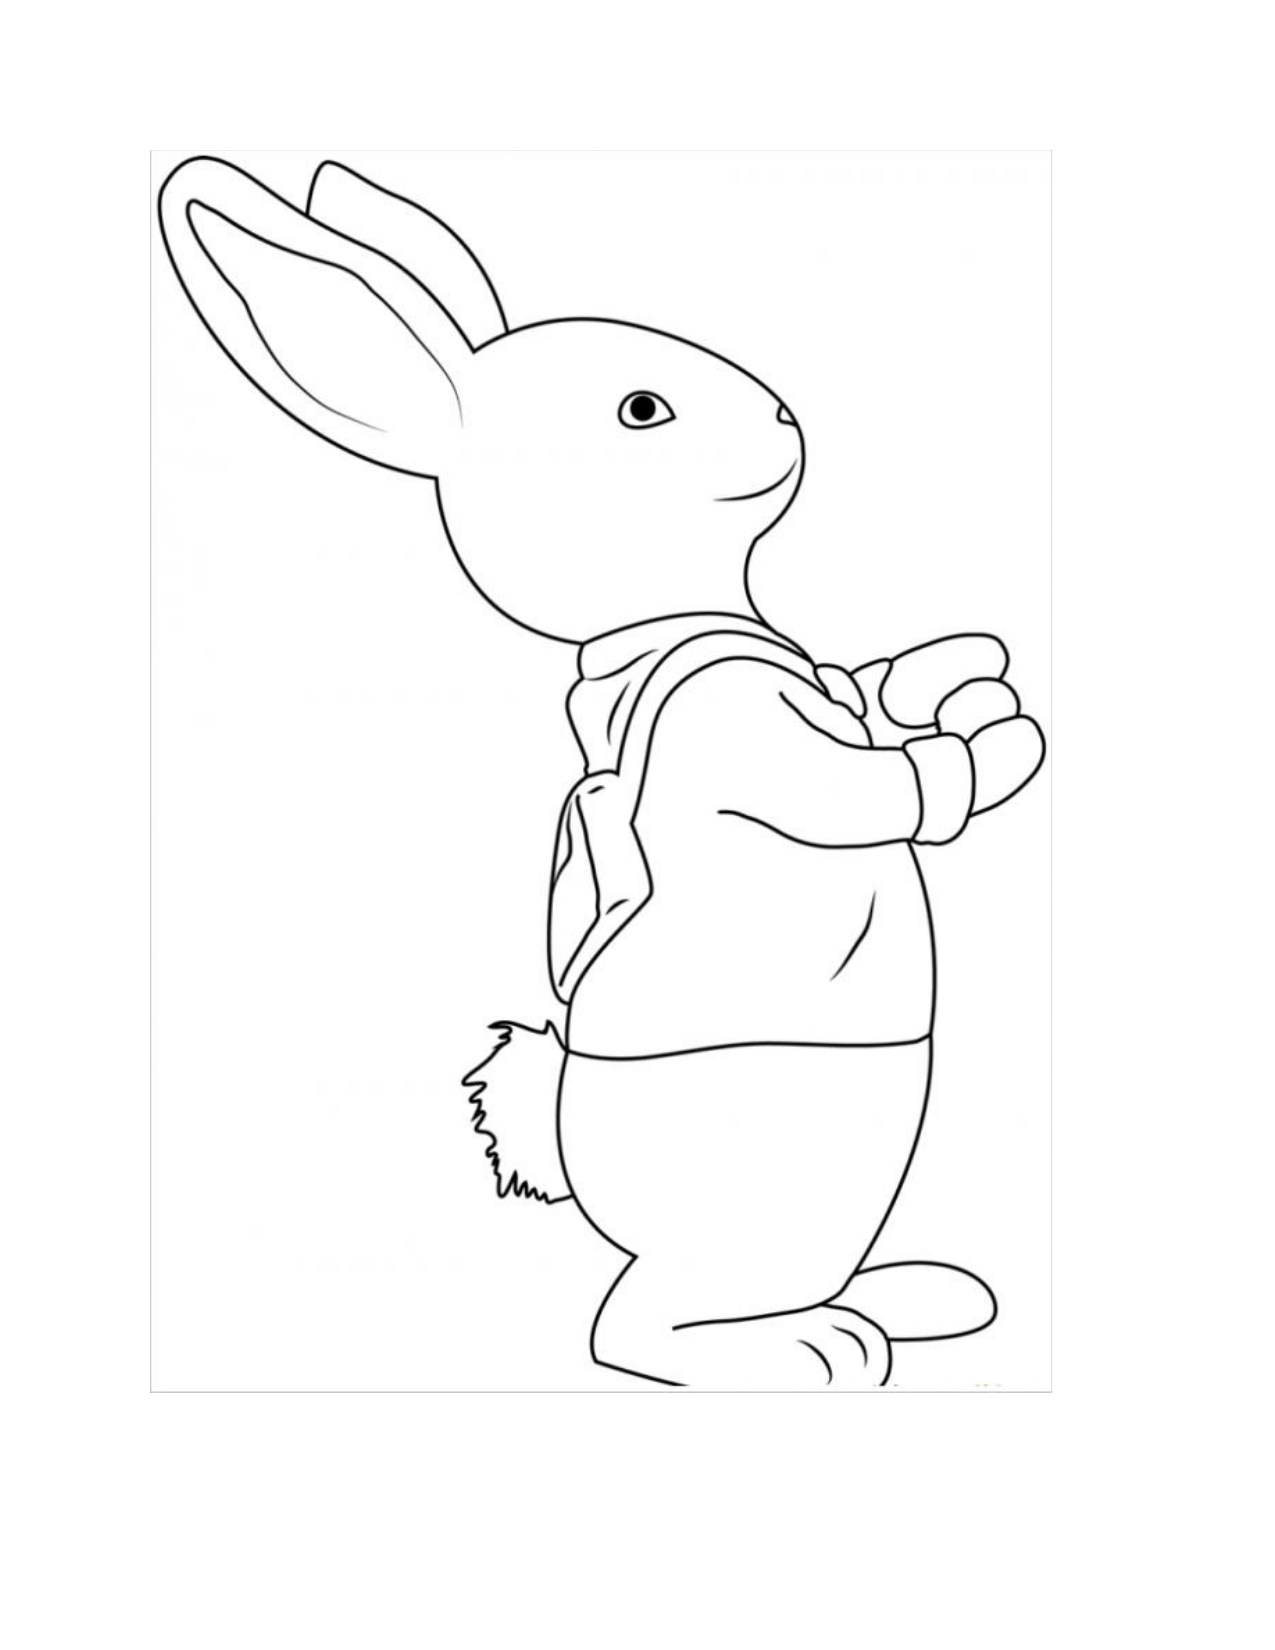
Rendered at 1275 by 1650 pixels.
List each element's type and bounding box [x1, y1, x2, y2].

picture [150, 150, 1053, 1393]
